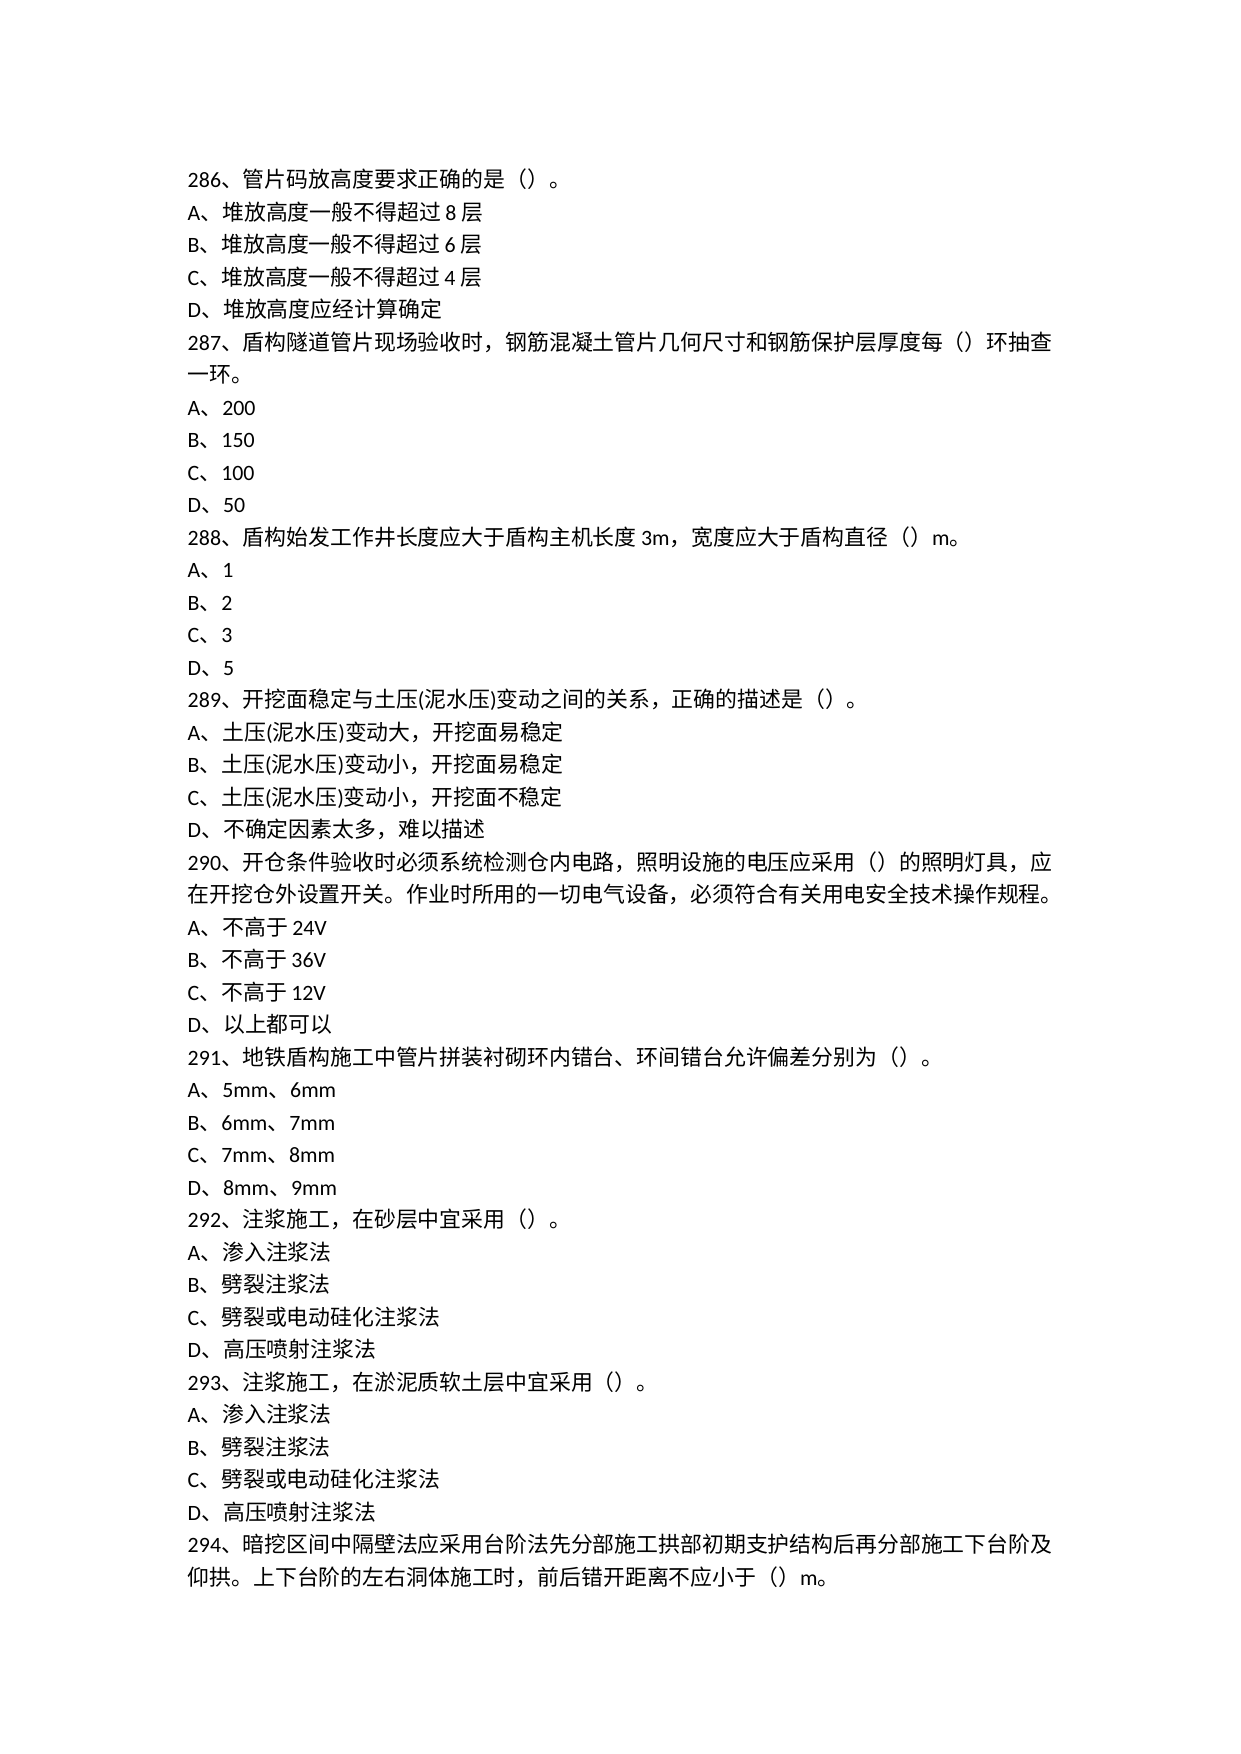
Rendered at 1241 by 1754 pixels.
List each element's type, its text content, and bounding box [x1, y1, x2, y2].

text 286、管片码放高度要求正确的是（）。 [187, 162, 1053, 194]
text B、2 [187, 584, 1053, 617]
text 292、注浆施工，在砂层中宜采用（）。 [187, 1202, 1053, 1234]
text C、土压(泥水压)变动小，开挖面不稳定 [187, 779, 1053, 812]
text 291、地铁盾构施工中管片拼装衬砌环内错台、环间错台允许偏差分别为（）。 [187, 1039, 1053, 1072]
text B、堆放高度一般不得超过6层 [187, 227, 1053, 259]
text B、6mm、7mm [187, 1104, 1053, 1137]
text D、50 [187, 487, 1053, 519]
text D、高压喷射注浆法 [187, 1494, 1053, 1527]
text A、渗入注浆法 [187, 1397, 1053, 1429]
text A、200 [187, 389, 1053, 422]
text C、劈裂或电动硅化注浆法 [187, 1299, 1053, 1332]
text A、5mm、6mm [187, 1072, 1053, 1104]
text A、堆放高度一般不得超过8层 [187, 194, 1053, 227]
text A、不高于24V [187, 909, 1053, 942]
text C、不高于12V [187, 974, 1053, 1007]
text A、渗入注浆法 [187, 1234, 1053, 1267]
text B、劈裂注浆法 [187, 1429, 1053, 1462]
text D、以上都可以 [187, 1007, 1053, 1039]
text D、堆放高度应经计算确定 [187, 292, 1053, 324]
text D、5 [187, 649, 1053, 682]
text B、不高于36V [187, 942, 1053, 974]
text C、劈裂或电动硅化注浆法 [187, 1462, 1053, 1494]
text D、8mm、9mm [187, 1169, 1053, 1202]
text B、150 [187, 422, 1053, 454]
text C、100 [187, 454, 1053, 487]
text A、1 [187, 552, 1053, 584]
text D、高压喷射注浆法 [187, 1332, 1053, 1364]
text 287、盾构隧道管片现场验收时，钢筋混凝土管片几何尺寸和钢筋保护层厚度每（）环抽查一环。 [187, 324, 1053, 389]
text 288、盾构始发工作井长度应大于盾构主机长度3m，宽度应大于盾构直径（）m。 [187, 519, 1053, 552]
text 293、注浆施工，在淤泥质软土层中宜采用（）。 [187, 1364, 1053, 1397]
text 294、暗挖区间中隔壁法应采用台阶法先分部施工拱部初期支护结构后再分部施工下台阶及仰拱。上下台阶的左右洞体施工时，前后错开距离不应小于（）m。 [187, 1527, 1053, 1592]
text B、劈裂注浆法 [187, 1267, 1053, 1299]
text A、土压(泥水压)变动大，开挖面易稳定 [187, 714, 1053, 747]
text B、土压(泥水压)变动小，开挖面易稳定 [187, 747, 1053, 779]
text C、堆放高度一般不得超过4层 [187, 259, 1053, 292]
text C、3 [187, 617, 1053, 649]
text 290、开仓条件验收时必须系统检测仓内电路，照明设施的电压应采用（）的照明灯具，应在开挖仓外设置开关。作业时所用的一切电气设备，必须符合有关用电安全技术操作规程。 [187, 844, 1053, 909]
text C、7mm、8mm [187, 1137, 1053, 1169]
text D、不确定因素太多，难以描述 [187, 812, 1053, 844]
text 289、开挖面稳定与土压(泥水压)变动之间的关系，正确的描述是（）。 [187, 682, 1053, 714]
